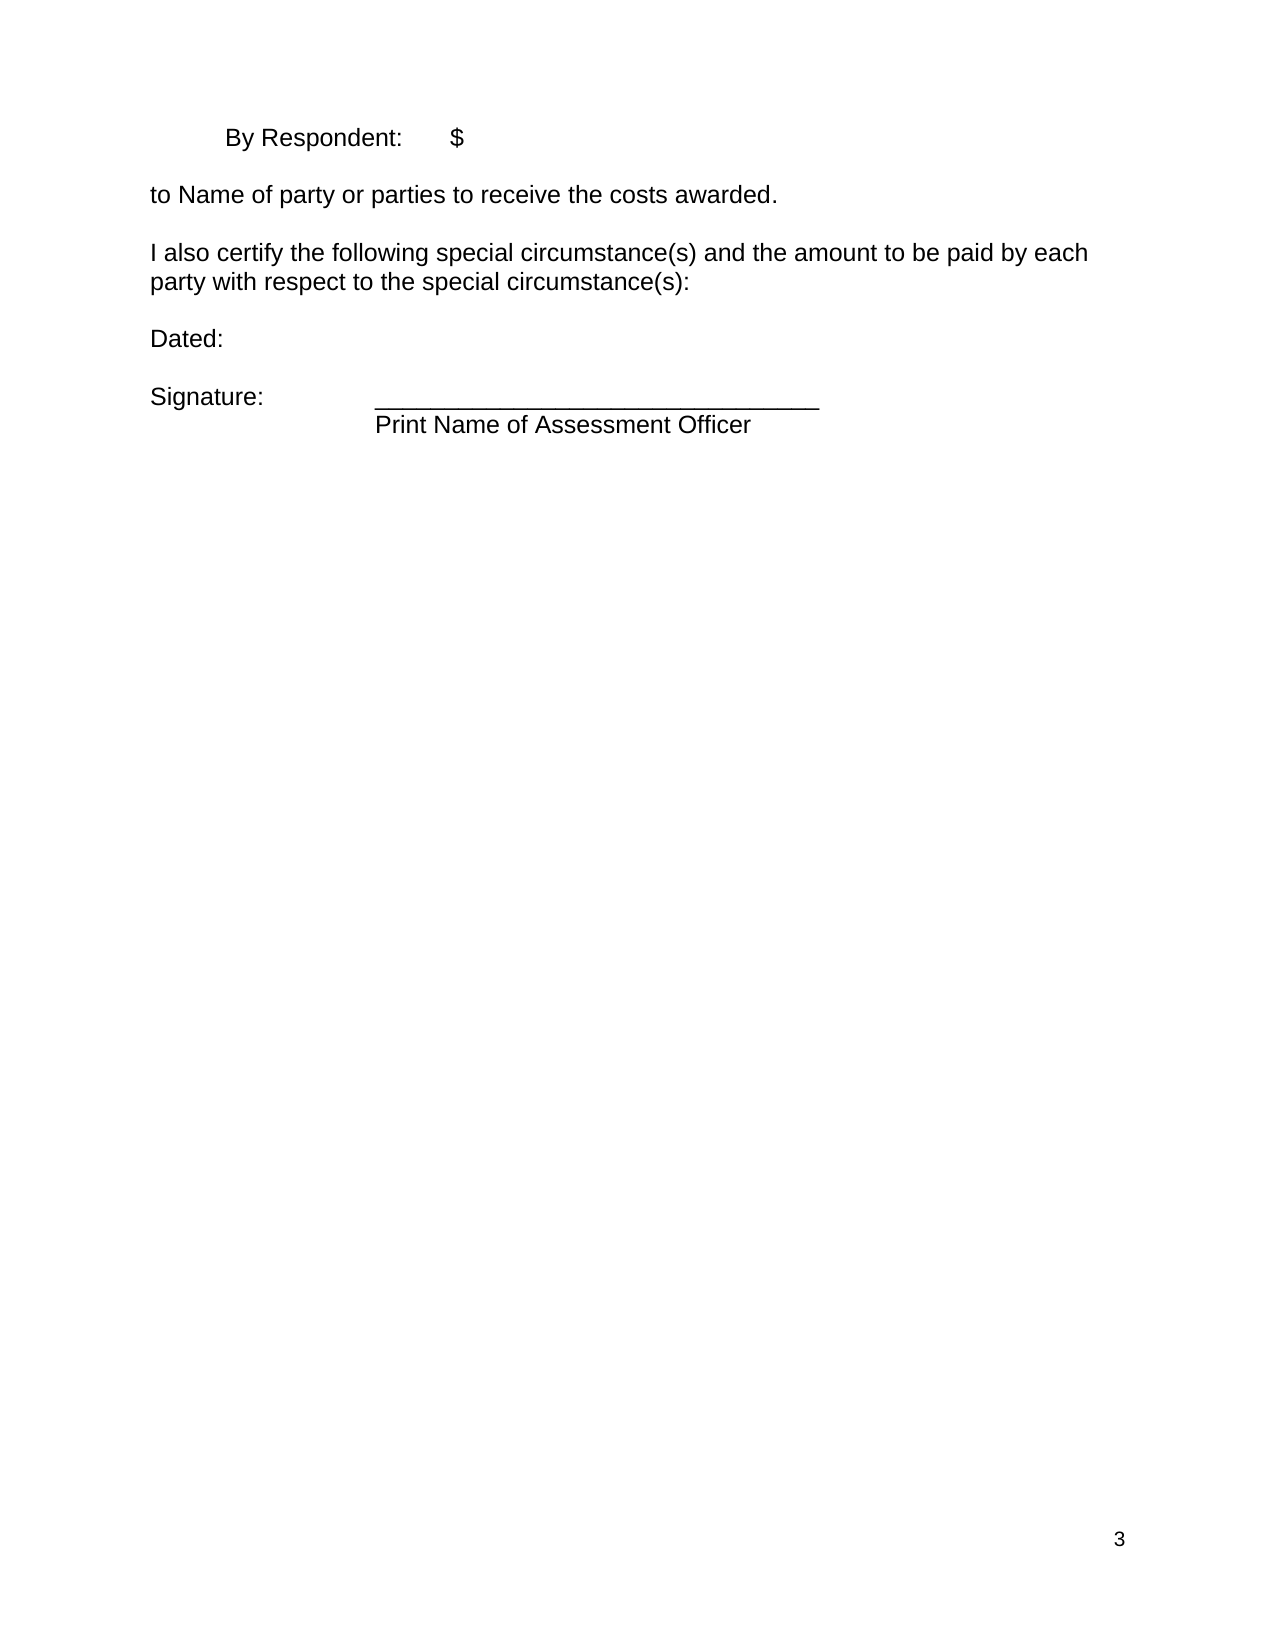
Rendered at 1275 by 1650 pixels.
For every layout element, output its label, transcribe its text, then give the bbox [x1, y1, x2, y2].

text Dated: [150, 324, 1125, 353]
text Print Name of Assessment Officer [150, 410, 1125, 439]
text Signature: ________________________________ [150, 382, 1125, 410]
text I also certify the following special circumstance(s) and the amount to be paid by each party with respect to the special circumstance(s): [150, 238, 1125, 295]
text to Name of party or parties to receive the costs awarded. [150, 180, 1125, 209]
text By Respondent: $ [150, 123, 1125, 152]
